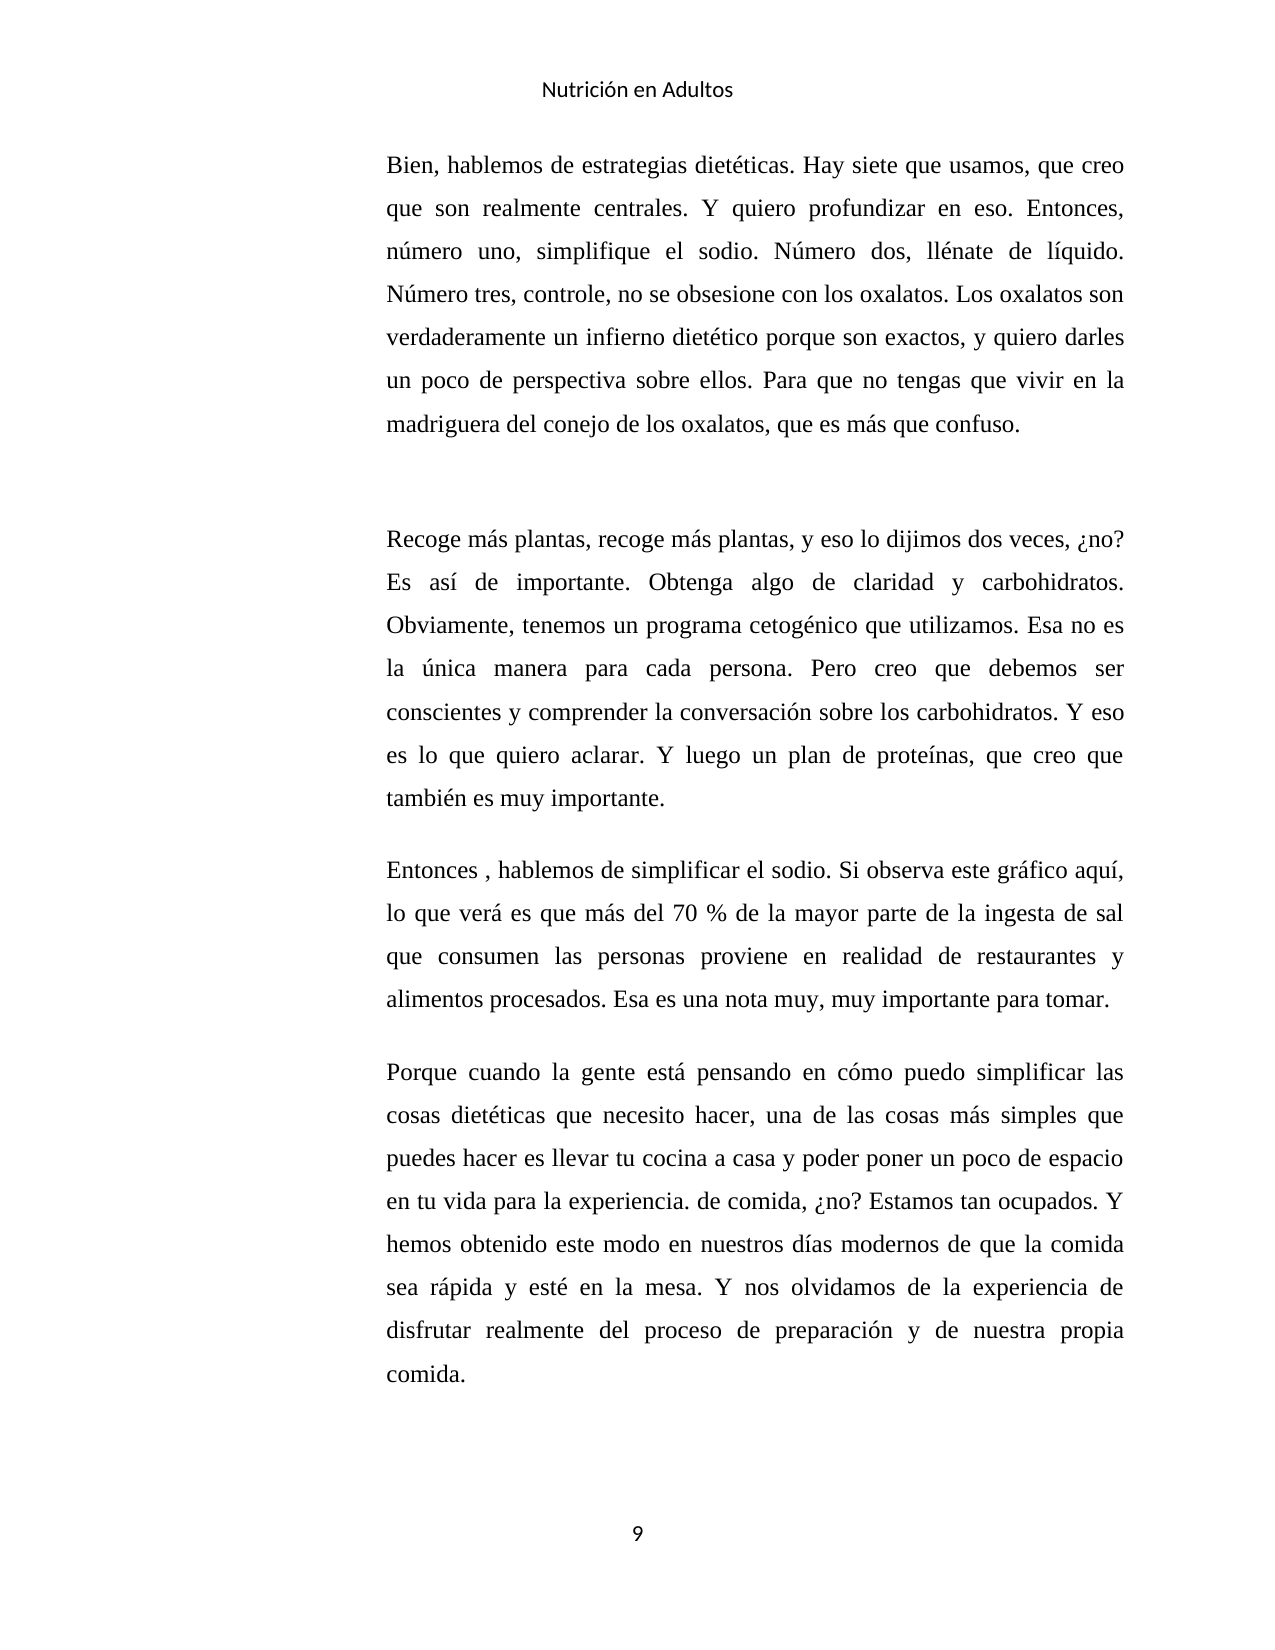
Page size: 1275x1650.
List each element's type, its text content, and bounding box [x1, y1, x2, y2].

text Bien, hablemos de estrategias dietéticas. Hay siete que usamos, que creo que son realmente centrales. Y quiero profundizar en eso. Entonces, número uno, simplifique el sodio. Número dos, llénate de líquido. Número tres, controle, no se obsesione con los oxalatos. Los oxalatos son verdaderamente un infierno dietético porque son exactos, y quiero darles un poco de perspectiva sobre ellos. Para que no tengas que vivir en la madriguera del conejo de los oxalatos, que es más que confuso. [386, 150, 1125, 481]
text Porque cuando la gente está pensando en cómo puedo simplificar las cosas dietéticas que necesito hacer, una de las cosas más simples que puedes hacer es llevar tu cocina a casa y poder poner un poco de espacio en tu vida para la experiencia. de comida, ¿no? Estamos tan ocupados. Y hemos obtenido este modo en nuestros días modernos de que la comida sea rápida y esté en la mesa. Y nos olvidamos de la experiencia de disfrutar realmente del proceso de preparación y de nuestra propia comida. [386, 1057, 1125, 1387]
text Recoge más plantas, recoge más plantas, y eso lo dijimos dos veces, ¿no? Es así de importante. Obtenga algo de claridad y carbohidratos. Obviamente, tenemos un programa cetogénico que utilizamos. Esa no es la única manera para cada persona. Pero creo que debemos ser conscientes y comprender la conversación sobre los carbohidratos. Y eso es lo que quiero aclarar. Y luego un plan de proteínas, que creo que también es muy importante. [386, 524, 1125, 812]
text Entonces , hablemos de simplificar el sodio. Si observa este gráfico aquí, lo que verá es que más del 70 % de la mayor parte de la ingesta de sal que consumen las personas proviene en realidad de restaurantes y alimentos procesados. Esa es una nota muy, muy importante para tomar. [386, 855, 1125, 1013]
